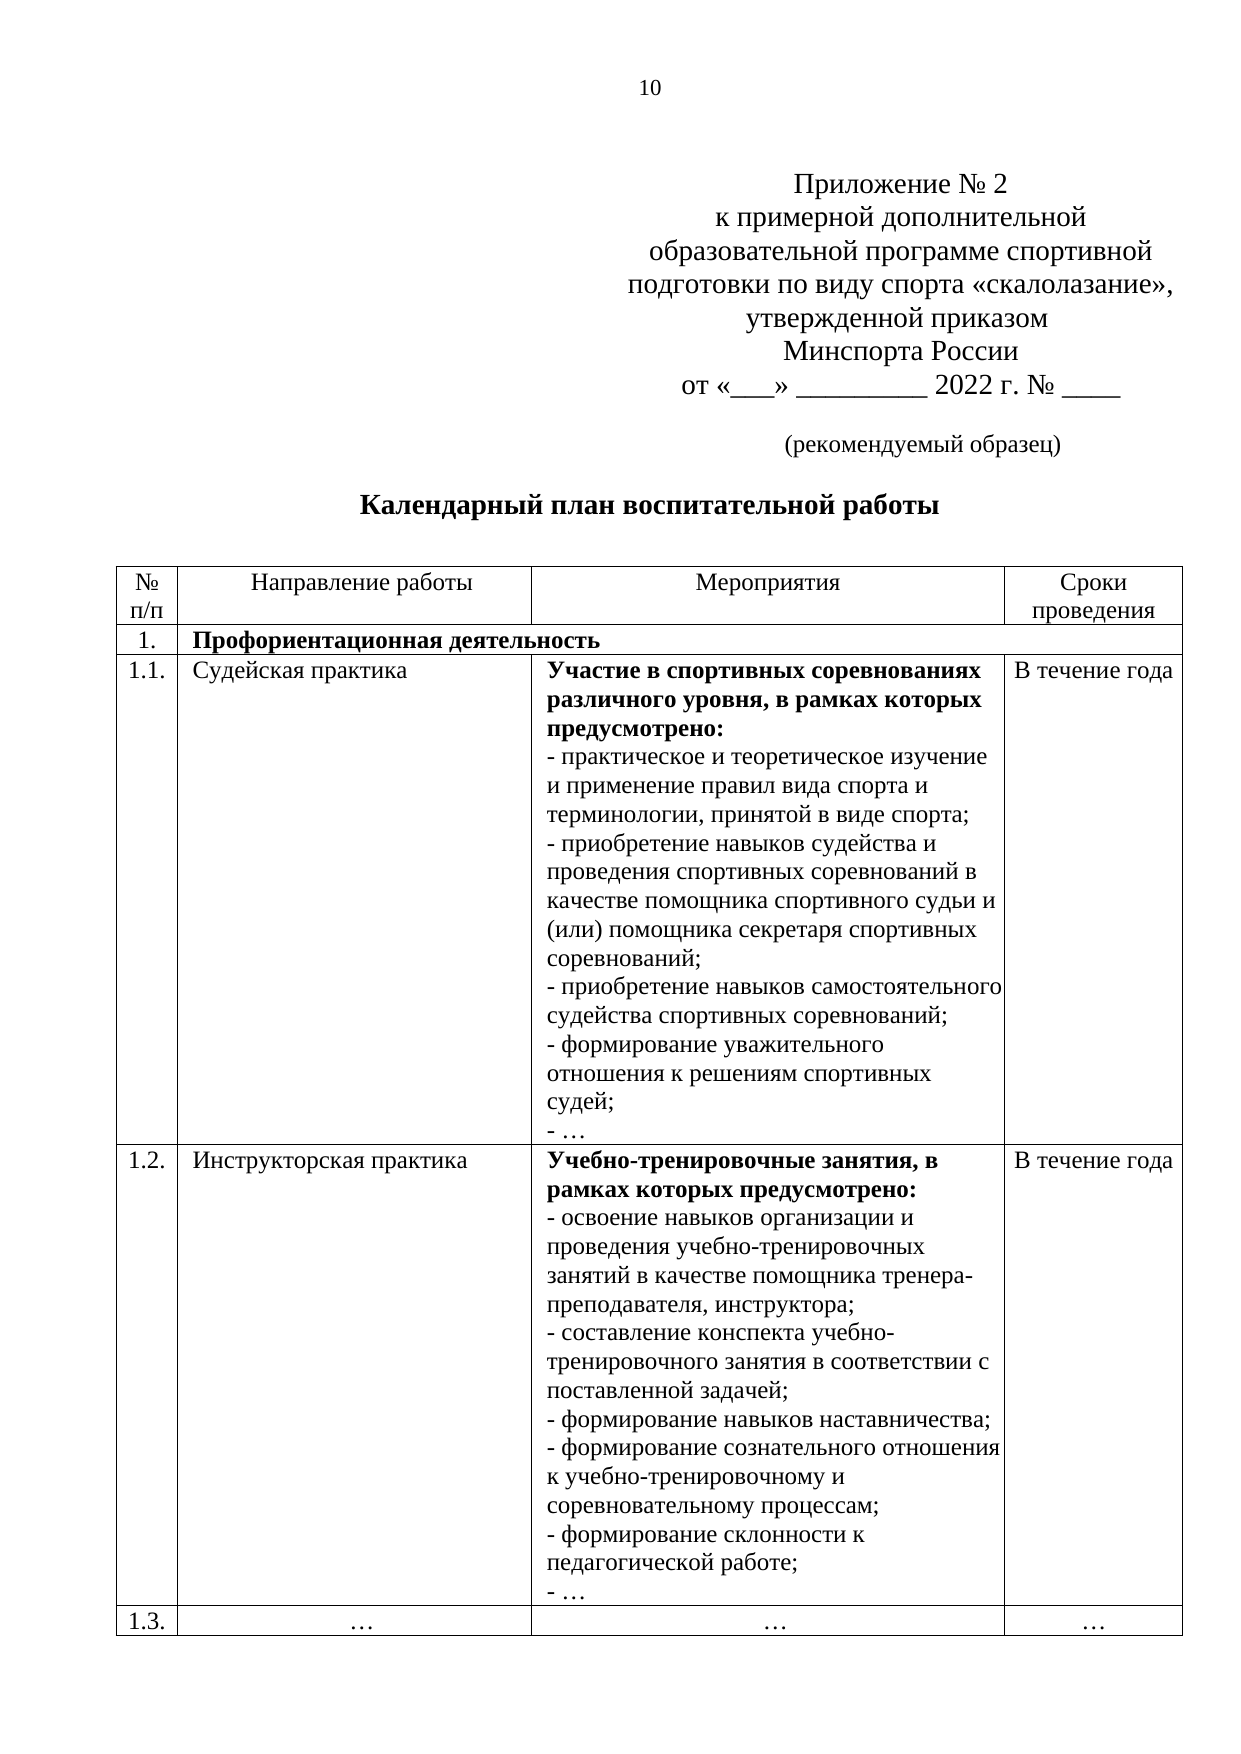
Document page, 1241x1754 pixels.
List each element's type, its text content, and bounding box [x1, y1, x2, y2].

table_cell В течение года [1005, 1145, 1182, 1605]
list Приложение № 2 [620, 166, 1181, 199]
table_cell Участие в спортивных соревнованиях различного уровня, в рамках которых предусмотрено: - практическое и теоретическое изучение и применение правил вида спорта и терминологии, принятой в виде спорта; - приобретение навыков судейства и проведения спортивных соревнований в качестве помощника спортивного судьи и (или) помощника секретаря спортивных соревнований; - приобретение навыков самостоятельного судейства спортивных соревнований; - формирование уважительного отношения к решениям спортивных судей; - … [532, 655, 1004, 1144]
table_header Направление работы [178, 567, 531, 624]
table_cell Профориентационная деятельность [178, 625, 1182, 654]
table_cell Инструкторская практика [178, 1145, 531, 1605]
text Календарный план воспитательной работы [118, 487, 1181, 520]
table_cell … [178, 1606, 531, 1635]
table_cell 1.3. [117, 1606, 177, 1635]
text (рекомендуемый образец) [635, 429, 1211, 458]
table_cell В течение года [1005, 655, 1182, 1144]
table_cell Судейская практика [178, 655, 531, 1144]
text к примерной дополнительной образовательной программе спортивной подготовки по виду спорта «скалолазание», утвержденной приказом Минспорта России [620, 199, 1181, 367]
table_cell 1.2. [117, 1145, 177, 1605]
table_cell … [532, 1606, 1004, 1635]
table_cell 1. [117, 625, 177, 654]
table_cell Учебно-тренировочные занятия, в рамках которых предусмотрено: - освоение навыков организации и проведения учебно-тренировочных занятий в качестве помощника тренера-преподавателя, инструктора; - составление конспекта учебно-тренировочного занятия в соответствии с поставленной задачей; - формирование навыков наставничества; - формирование сознательного отношения к учебно-тренировочному и соревновательному процессам; - формирование склонности к педагогической работе; - … [532, 1145, 1004, 1605]
table_cell … [1005, 1606, 1182, 1635]
table_header № п/п [117, 567, 177, 624]
text от «___» _________ 2022 г. № ____ [620, 367, 1181, 401]
table_header Мероприятия [532, 567, 1004, 624]
table_cell 1.1. [117, 655, 177, 1144]
table_header Сроки проведения [1005, 567, 1182, 624]
